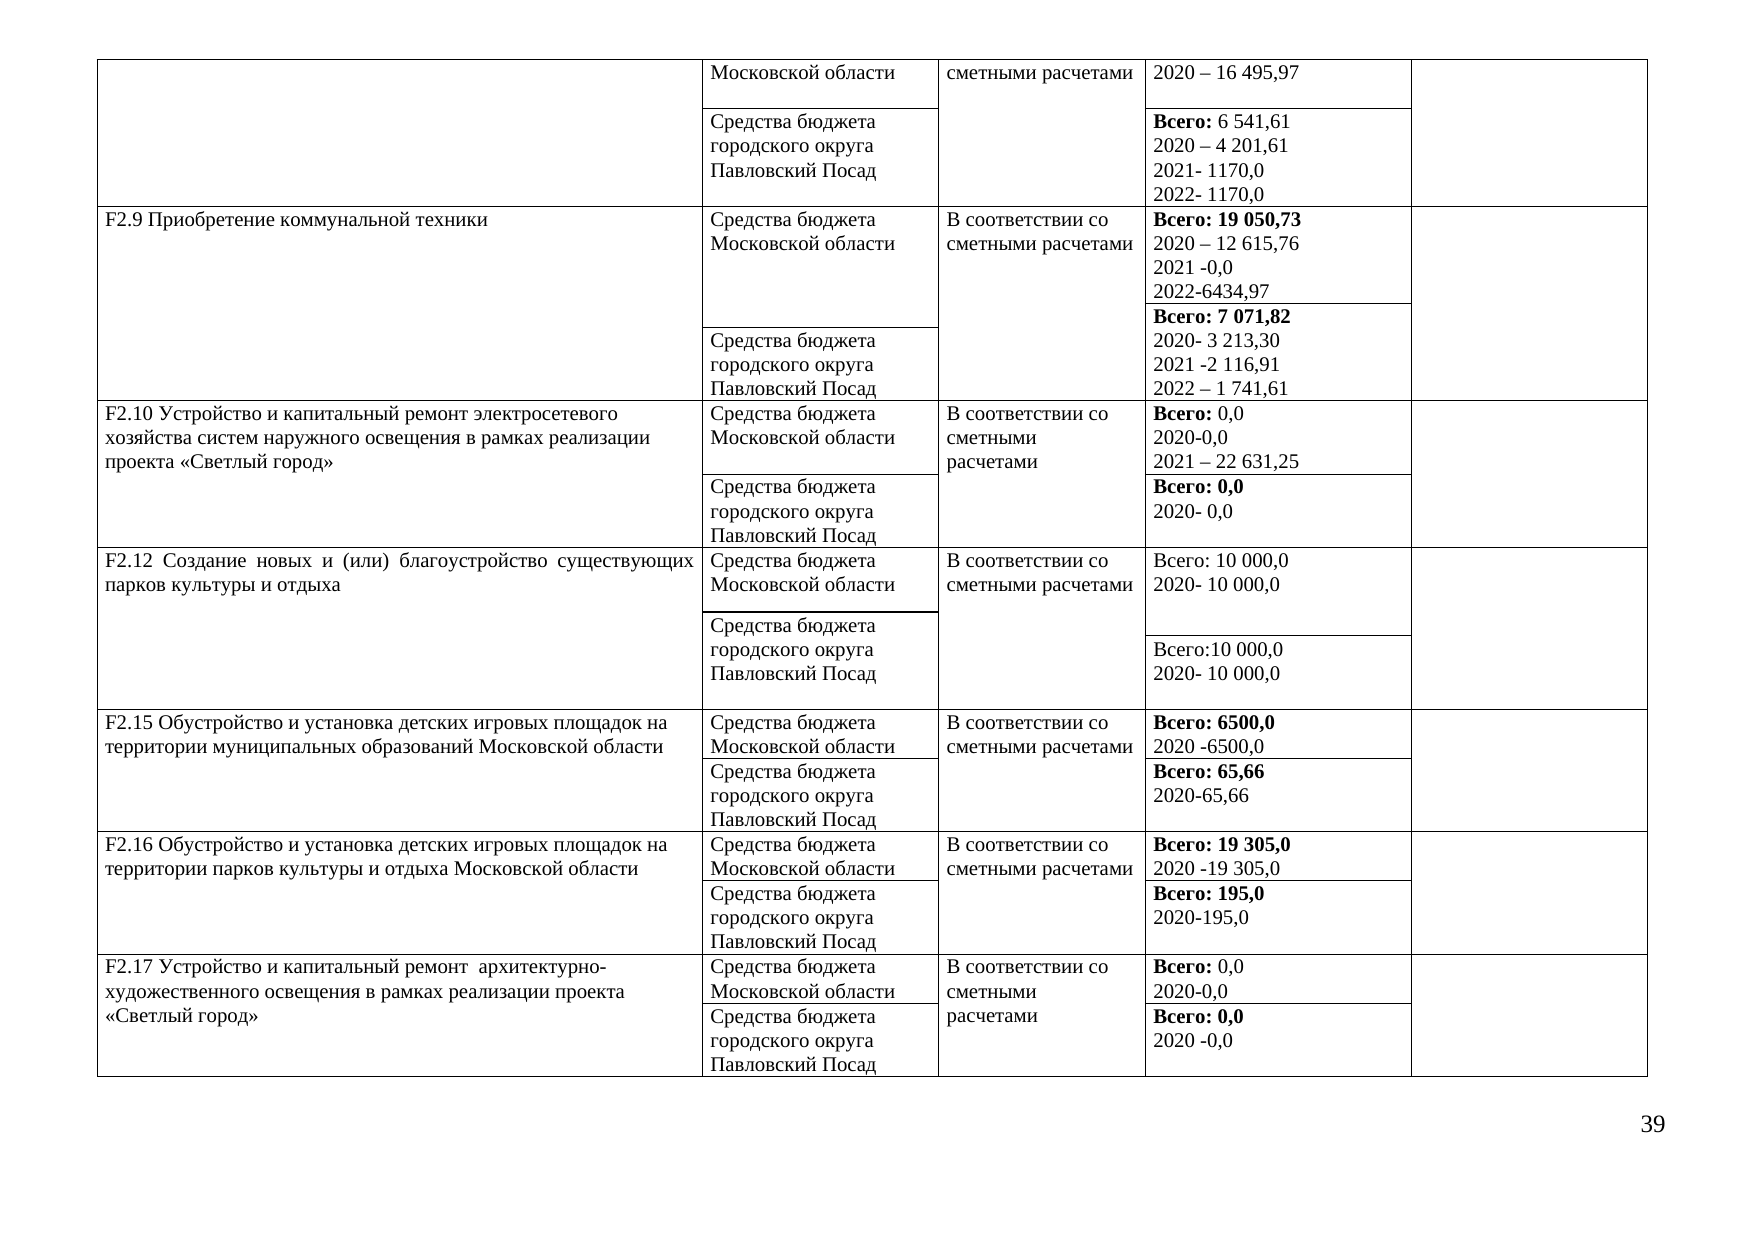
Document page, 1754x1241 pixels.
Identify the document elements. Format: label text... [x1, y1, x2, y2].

table_cell В соответствии со сметными расчетами [939, 832, 1145, 953]
table_cell Всего: 0,0 2020 -0,0 [1146, 1004, 1411, 1076]
table_cell В соответствии со сметными расчетами [939, 548, 1145, 709]
table_cell Средства бюджета городского округа Павловский Посад [703, 881, 938, 953]
table_cell Средства бюджета городского округа Павловский Посад [703, 475, 938, 547]
table_cell Средства бюджета Московской области [703, 207, 938, 327]
table_cell В соответствии со сметными расчетами [939, 955, 1145, 1076]
table_cell Всего: 7 071,82 2020- 3 213,30 2021 -2 116,91 2022 – 1 741,61 [1146, 304, 1411, 400]
table_cell Средства бюджета Московской области [703, 832, 938, 880]
table_cell F2.10 Устройство и капитальный ремонт электросетевого хозяйства систем наружного освещения в рамках реализации проекта «Светлый город» [98, 401, 702, 547]
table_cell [98, 60, 702, 206]
table_cell F2.15 Обустройство и установка детских игровых площадок на территории муниципальных образований Московской области [98, 710, 702, 831]
table_cell [1412, 401, 1647, 547]
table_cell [703, 109, 938, 206]
table_cell Средства бюджета городского округа Павловский Посад [703, 759, 938, 831]
table_cell Средства бюджета городского округа Павловский Посад [703, 1004, 938, 1076]
table_cell Всего: 0,0 2020-0,0 2021 – 22 631,25 [1146, 401, 1411, 473]
table_cell Средства бюджета Московской области [703, 710, 938, 758]
table_cell Всего: 6500,0 2020 -6500,0 [1146, 710, 1411, 758]
table_cell Всего: 19 305,0 2020 -19 305,0 [1146, 832, 1411, 880]
table_cell [1412, 832, 1647, 953]
table_cell F2.12 Создание новых и (или) благоустройство существующих парков культуры и отдыха [98, 548, 702, 709]
table_cell В соответствии со сметными расчетами [939, 710, 1145, 831]
table_cell Всего: 0,0 2020- 0,0 [1146, 475, 1411, 547]
table_cell Всего: 0,0 2020-0,0 [1146, 955, 1411, 1003]
table_cell Всего: 65,66 2020-65,66 [1146, 759, 1411, 831]
table_cell F2.9 Приобретение коммунальной техники [98, 207, 702, 400]
table_cell Всего: 195,0 2020-195,0 [1146, 881, 1411, 953]
table_cell Средства бюджета городского округа Павловский Посад [703, 613, 938, 709]
table_cell F2.16 Обустройство и установка детских игровых площадок на территории парков культуры и отдыха Московской области [98, 832, 702, 953]
table_cell [1412, 207, 1647, 400]
table_cell [1412, 60, 1647, 206]
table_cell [703, 60, 938, 108]
table_cell [1412, 548, 1647, 709]
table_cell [1146, 60, 1411, 108]
table_cell Средства бюджета Московской области [703, 955, 938, 1003]
table_cell В соответствии со сметными расчетами [939, 401, 1145, 547]
table_cell В соответствии со сметными расчетами [939, 207, 1145, 400]
table_cell Всего: 19 050,73 2020 – 12 615,76 2021 -0,0 2022-6434,97 [1146, 207, 1411, 303]
table_cell Средства бюджета городского округа Павловский Посад [703, 328, 938, 400]
table_cell Всего: 10 000,0 2020- 10 000,0 [1146, 548, 1411, 635]
table_cell Всего: 6 541,61 2020 – 4 201,61 2021- 1170,0 2022- 1170,0 [1146, 109, 1411, 206]
table_cell Средства бюджета Московской области [703, 401, 938, 473]
table_cell [1412, 955, 1647, 1076]
table_cell F2.17 Устройство и капитальный ремонт архитектурно-художественного освещения в рамках реализации проекта «Светлый город» [98, 955, 702, 1076]
table_cell Средства бюджета Московской области [703, 548, 938, 611]
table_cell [939, 60, 1145, 206]
table_cell [1412, 710, 1647, 831]
table_cell Всего:10 000,0 2020- 10 000,0 [1146, 636, 1411, 709]
